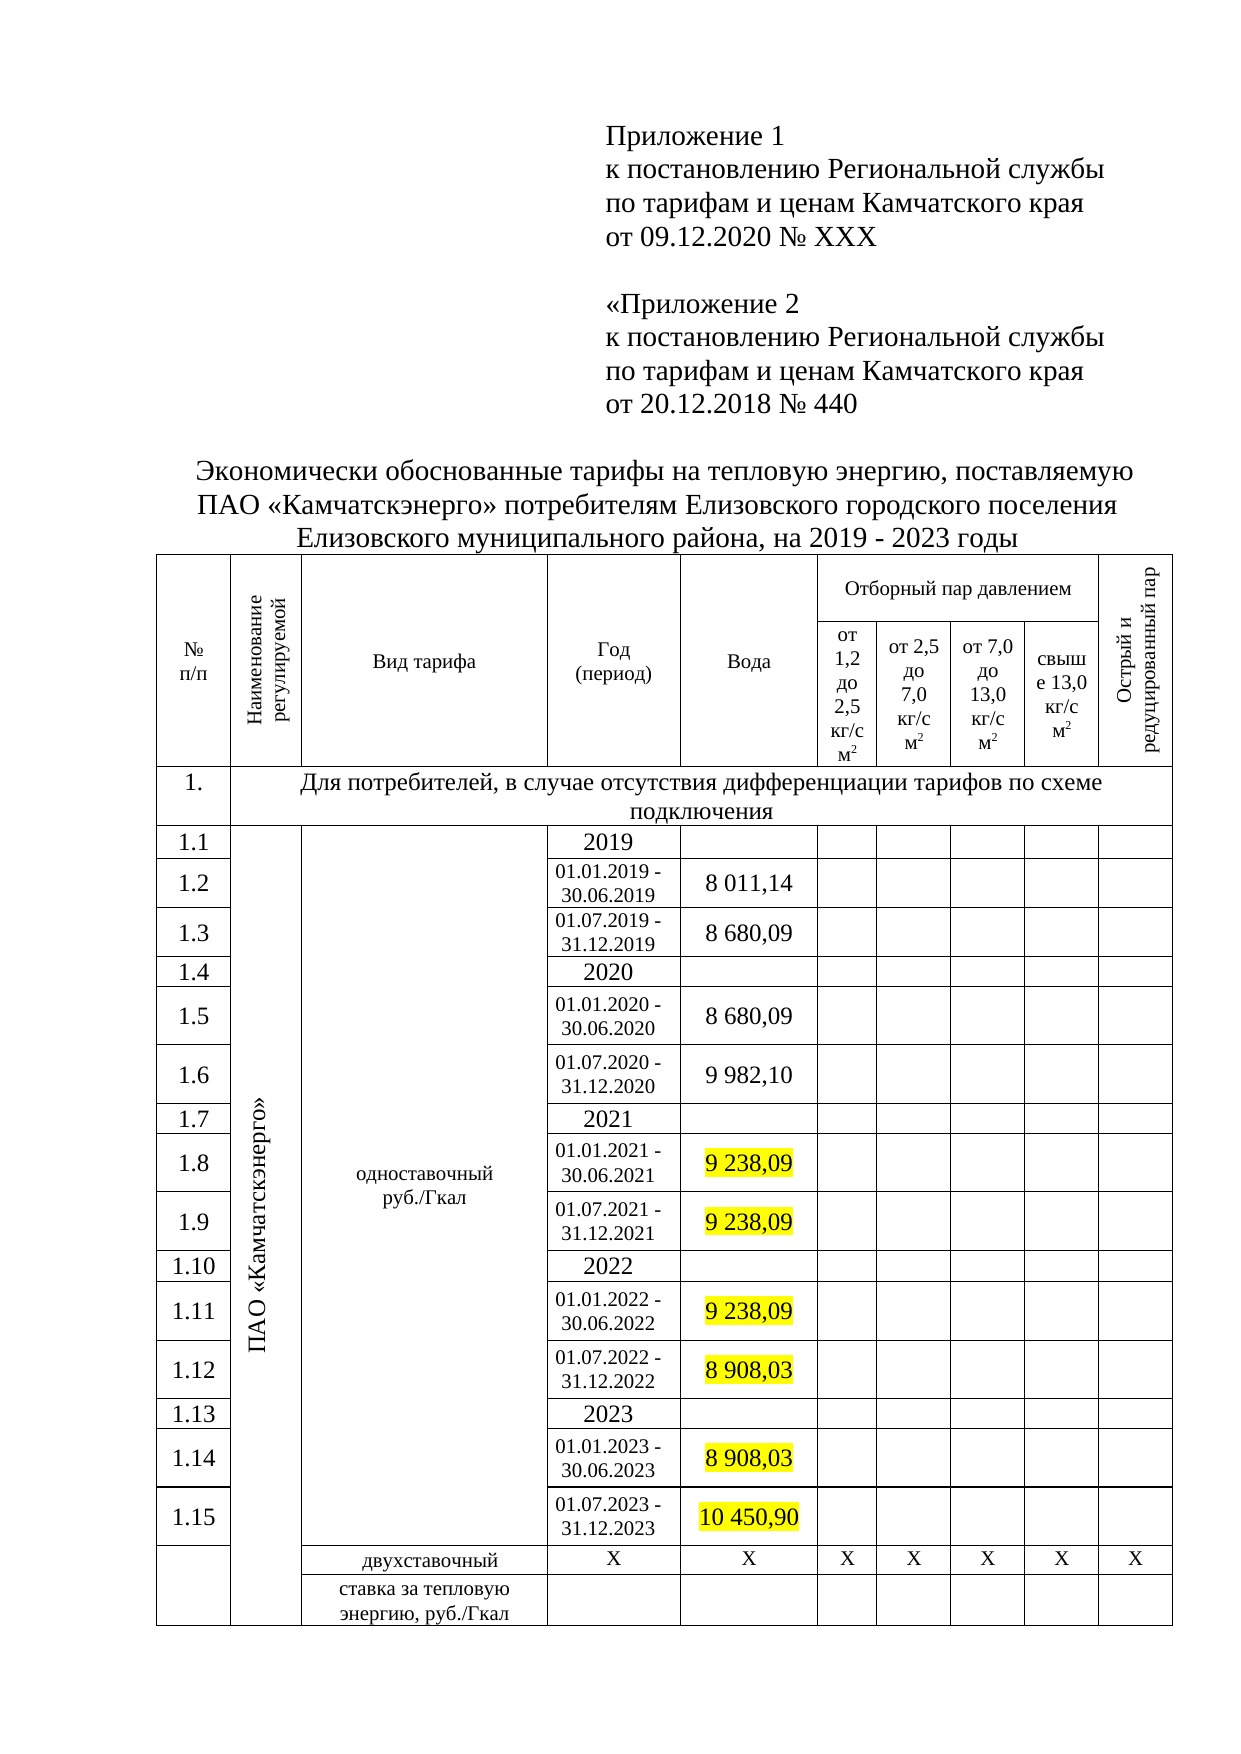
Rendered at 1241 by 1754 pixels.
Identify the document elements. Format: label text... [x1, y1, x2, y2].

table_cell [1099, 957, 1172, 986]
table_cell [1099, 1575, 1172, 1625]
table_cell 1.13 [157, 1399, 230, 1428]
table_cell [1025, 987, 1098, 1044]
table_cell одноставочный руб./Гкал [302, 826, 547, 1545]
table_cell [1025, 1192, 1098, 1250]
table_cell [877, 908, 950, 956]
table_cell [818, 1192, 876, 1250]
table_cell [818, 987, 876, 1044]
table_cell [818, 1399, 876, 1428]
table_cell 1.3 [157, 908, 230, 956]
table_cell [818, 1045, 876, 1103]
table_cell Х [818, 1546, 876, 1574]
table_cell [877, 957, 950, 986]
table_cell [1025, 1399, 1098, 1428]
text от 20.12.2018 № 440 [605, 386, 1152, 420]
table_cell от 1,2 до 2,5 кг/см2 [818, 622, 876, 766]
text «Приложение 2 [605, 286, 1152, 319]
table_cell [951, 1282, 1024, 1339]
table_cell 01.07.2023 - 31.12.2023 [548, 1488, 680, 1545]
table_cell 1.8 [157, 1134, 230, 1191]
table_cell 1.6 [157, 1045, 230, 1103]
table_cell от 7,0 до 13,0 кг/см2 [951, 622, 1024, 766]
table_cell Х [1099, 1546, 1172, 1574]
table_cell [1025, 908, 1098, 956]
table_cell [681, 1575, 817, 1625]
table_cell [1099, 1488, 1172, 1545]
table_cell 1.2 [157, 859, 230, 907]
table_cell Х [877, 1546, 950, 1574]
table_cell [877, 1399, 950, 1428]
table_cell 01.01.2023 -30.06.2023 [548, 1429, 680, 1486]
table_cell [951, 1399, 1024, 1428]
table_cell [951, 859, 1024, 907]
table_cell 8 908,03 [681, 1429, 817, 1486]
table_cell 01.01.2022 -30.06.2022 [548, 1282, 680, 1339]
table_cell Х [951, 1546, 1024, 1574]
table_cell [1025, 1488, 1098, 1545]
table_cell 8 680,09 [681, 908, 817, 956]
table_cell [818, 908, 876, 956]
table_cell [877, 1341, 950, 1398]
table_cell [877, 1251, 950, 1281]
table_cell [1025, 1104, 1098, 1133]
table_cell [818, 1104, 876, 1133]
table_cell [681, 1104, 817, 1133]
table_cell [1099, 987, 1172, 1044]
table_cell [1099, 1104, 1172, 1133]
table_cell 9 238,09 [681, 1192, 817, 1250]
table_cell [1099, 1399, 1172, 1428]
table_cell [951, 1488, 1024, 1545]
table_cell [1099, 1341, 1172, 1398]
table_cell 2019 [548, 826, 680, 858]
table_cell 1.10 [157, 1251, 230, 1281]
table_cell [1025, 1045, 1098, 1103]
table_header Наименование регулируемой организации [231, 555, 301, 766]
table_cell 1.1 [157, 826, 230, 858]
table_cell [951, 908, 1024, 956]
text от 09.12.2020 № XXX [605, 219, 1152, 252]
table_cell 1.9 [157, 1192, 230, 1250]
table_cell Х [1025, 1546, 1098, 1574]
table_header Отборный пар давлением [818, 555, 1098, 621]
table_cell 9 238,09 [681, 1134, 817, 1191]
table_cell [681, 1399, 817, 1428]
table_cell [951, 1192, 1024, 1250]
table_header Год (период) [548, 555, 680, 766]
table_cell [951, 1575, 1024, 1625]
table_cell [877, 1134, 950, 1191]
table_cell Для потребителей, в случае отсутствия дифференциации тарифов по схеме подключения [231, 767, 1172, 825]
table_cell ПАО «Камчатскэнерго» [231, 826, 301, 1625]
table_cell 1.15 [157, 1488, 230, 1545]
table_cell [1099, 1429, 1172, 1486]
table_cell 01.01.2020 -30.06.2020 [548, 987, 680, 1044]
table_cell [1025, 1282, 1098, 1339]
table_cell 2022 [548, 1251, 680, 1281]
table_cell Х [548, 1546, 680, 1574]
table_cell [951, 1429, 1024, 1486]
table_cell [951, 1045, 1024, 1103]
table_cell 8 908,03 [681, 1341, 817, 1398]
table_cell [818, 957, 876, 986]
table_cell [818, 1575, 876, 1625]
table_cell [1025, 957, 1098, 986]
text к постановлению Региональной службы [177, 152, 1152, 185]
table_cell [877, 859, 950, 907]
table_cell [877, 1192, 950, 1250]
table_cell [951, 957, 1024, 986]
table_cell [818, 1488, 876, 1545]
table_cell [681, 1251, 817, 1281]
table_cell [681, 957, 817, 986]
table_cell ставка за тепловую энергию, руб./Гкал [302, 1575, 547, 1625]
table_cell [1025, 1134, 1098, 1191]
table_cell [1025, 1341, 1098, 1398]
table_header Вид тарифа [302, 555, 547, 766]
table_cell [818, 1251, 876, 1281]
table_cell [818, 859, 876, 907]
table_cell 1.4 [157, 957, 230, 986]
text по тарифам и ценам Камчатского края [177, 353, 1152, 386]
table_cell [1099, 1045, 1172, 1103]
table_cell двухставочный [302, 1546, 547, 1574]
table_cell [818, 1341, 876, 1398]
table_cell 2021 [548, 1104, 680, 1133]
table_cell [1099, 1251, 1172, 1281]
table_cell 2023 [548, 1399, 680, 1428]
text Экономически обоснованные тарифы на тепловую энергию, поставляемую ПАО «Камчатскэнерго» потребителям Елизовского городского поселения Елизовского муниципального района, на 2019 - 2023 годы [162, 453, 1152, 554]
table_cell 1.7 [157, 1104, 230, 1133]
text по тарифам и ценам Камчатского края [177, 185, 1152, 219]
table_cell [877, 1045, 950, 1103]
table_cell [951, 1104, 1024, 1133]
table_cell [818, 1429, 876, 1486]
table_cell 2020 [548, 957, 680, 986]
table_cell [818, 1282, 876, 1339]
table_cell [877, 1488, 950, 1545]
table_cell [951, 1341, 1024, 1398]
table_cell [951, 1134, 1024, 1191]
table_cell 9 238,09 [681, 1282, 817, 1339]
table_cell [877, 1429, 950, 1486]
table_cell [951, 987, 1024, 1044]
table_cell [1099, 1134, 1172, 1191]
table_cell [877, 1104, 950, 1133]
text к постановлению Региональной службы [177, 319, 1152, 353]
table_cell [1025, 1429, 1098, 1486]
table_header № п/п [157, 555, 230, 766]
table_cell 01.07.2021 - 31.12.2021 [548, 1192, 680, 1250]
table_cell [681, 826, 817, 858]
table_cell [951, 1251, 1024, 1281]
table_cell [877, 1282, 950, 1339]
table_cell [951, 826, 1024, 858]
table_cell [157, 1546, 230, 1625]
table_header Острый и редуцированный пар [1099, 555, 1172, 766]
table_cell 8 680,09 [681, 987, 817, 1044]
table_cell [1099, 826, 1172, 858]
table_cell 01.01.2019 -30.06.2019 [548, 859, 680, 907]
table_cell 10 450,90 [681, 1488, 817, 1545]
table_cell [1099, 859, 1172, 907]
table_cell [1099, 908, 1172, 956]
table_cell [818, 826, 876, 858]
table_cell 9 982,10 [681, 1045, 817, 1103]
table_cell [877, 1575, 950, 1625]
table_cell [1025, 859, 1098, 907]
text Приложение 1 [605, 118, 1152, 152]
table_cell [1099, 1192, 1172, 1250]
table_cell [548, 1575, 680, 1625]
table_cell [1025, 1575, 1098, 1625]
table_cell [877, 987, 950, 1044]
table_cell [818, 1134, 876, 1191]
table_cell Х [681, 1546, 817, 1574]
table_cell от 2,5 до 7,0 кг/см2 [877, 622, 950, 766]
table_cell 01.01.2021 -30.06.2021 [548, 1134, 680, 1191]
table_cell 1.14 [157, 1429, 230, 1486]
table_cell 1.11 [157, 1282, 230, 1339]
table_cell [1099, 1282, 1172, 1339]
table_cell [877, 826, 950, 858]
table_cell [1025, 1251, 1098, 1281]
table_header Вода [681, 555, 817, 766]
table_cell 01.07.2020 - 31.12.2020 [548, 1045, 680, 1103]
table_cell 1.12 [157, 1341, 230, 1398]
table_cell 8 011,14 [681, 859, 817, 907]
table_cell 1.5 [157, 987, 230, 1044]
table_cell 01.07.2022 - 31.12.2022 [548, 1341, 680, 1398]
table_cell 01.07.2019 - 31.12.2019 [548, 908, 680, 956]
table_cell свыше 13,0 кг/см2 [1025, 622, 1098, 766]
table_cell 1. [157, 767, 230, 825]
table_cell [1025, 826, 1098, 858]
